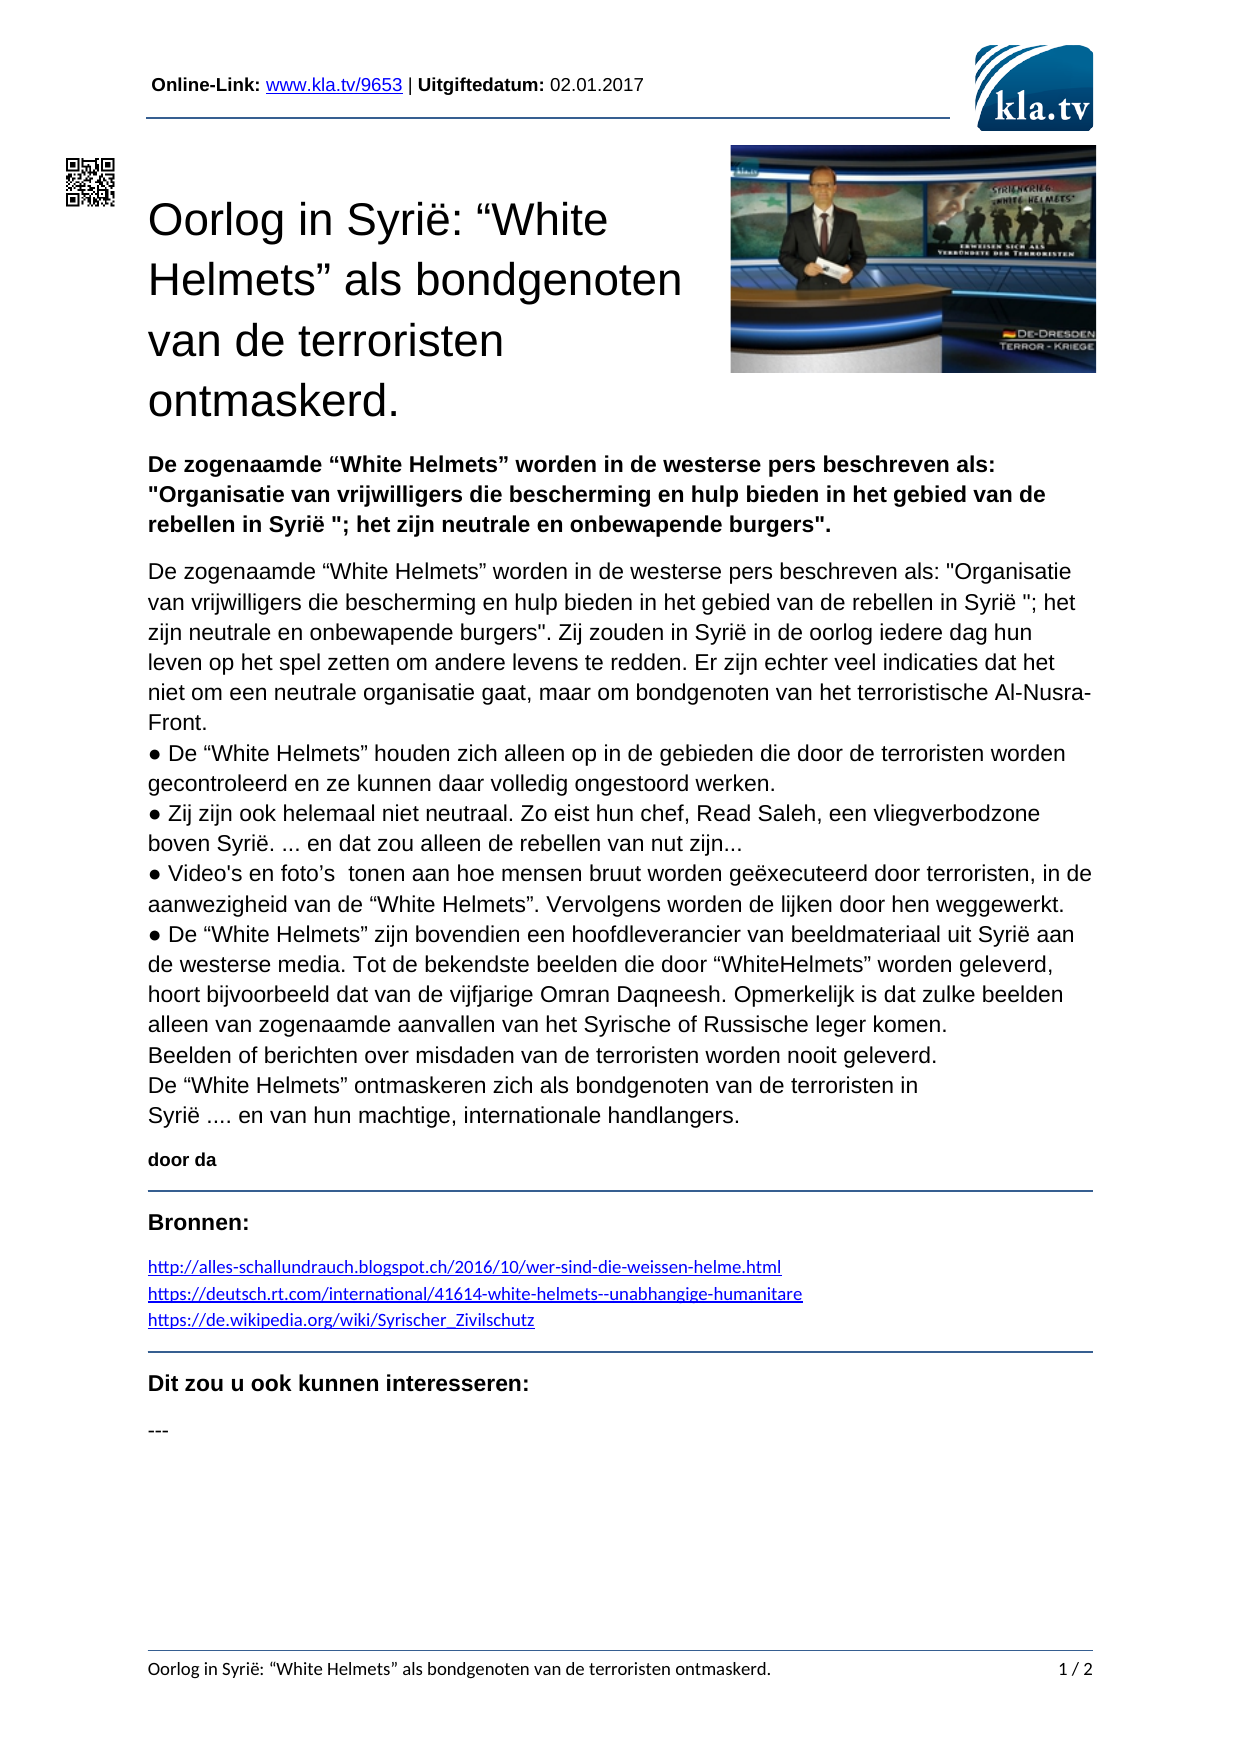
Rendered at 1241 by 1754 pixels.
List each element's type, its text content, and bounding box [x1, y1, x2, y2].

text De zogenaamde “White Helmets” worden in de westerse pers beschreven als: "Organisatie van vrijwilligers die bescherming en hulp bieden in het gebied van de rebellen in Syrië "; het zijn neutrale en onbewapende burgers". Zij zouden in Syrië in de oorlog iedere dag hun leven op het spel zetten om andere levens te redden. Er zijn echter veel indicaties dat het niet om een neutrale organisatie gaat, maar om bondgenoten van het terroristische Al-Nusra-Front. ● De “White Helmets” houden zich alleen op in de gebieden die door de terroristen worden gecontroleerd en ze kunnen daar volledig ongestoord werken. ● Zij zijn ook helemaal niet neutraal. Zo eist hun chef, Read Saleh, een vliegverbodzone boven Syrië. ... en dat zou alleen de rebellen van nut zijn... ● Video's en foto’s tonen aan hoe mensen bruut worden geëxecuteerd door terroristen, in de aanwezigheid van de “White Helmets”. Vervolgens worden de lijken door hen weggewerkt. ● De “White Helmets” zijn bovendien een hoofdleverancier van beeldmateriaal uit Syrië aan de westerse media. Tot de bekendste beelden die door “WhiteHelmets” worden geleverd, hoort bijvoorbeeld dat van de vijfjarige Omran Daqneesh. Opmerkelijk is dat zulke beelden alleen van zogenaamde aanvallen van het Syrische of Russische leger komen. Beelden of berichten over misdaden van de terroristen worden nooit geleverd. De “White Helmets” ontmaskeren zich als bondgenoten van de terroristen in Syrië .... en van hun machtige, internationale handlangers. [148, 558, 1093, 1128]
text Dit zou u ook kunnen interesseren: [148, 1353, 1093, 1396]
text De zogenaamde “White Helmets” worden in de westerse pers beschreven als: "Organisatie van vrijwilligers die bescherming en hulp bieden in het gebied van de rebellen in Syrië "; het zijn neutrale en onbewapende burgers". [148, 451, 1093, 538]
text Oorlog in Syrië: “White Helmets” als bondgenoten van de terroristen ontmaskerd. [148, 192, 1093, 427]
text --- [148, 1416, 1093, 1444]
text http://alles-schallundrauch.blogspot.ch/2016/10/wer-sind-die-weissen-helme.html https://deutsch.rt.com/international/41614-white-helmets--unabhangige-humanitare https://de.wikipedia.org/wiki/Syrischer_Zivilschutz [148, 1256, 1093, 1331]
text door da [148, 1149, 1093, 1171]
text Bronnen: [148, 1192, 1093, 1235]
